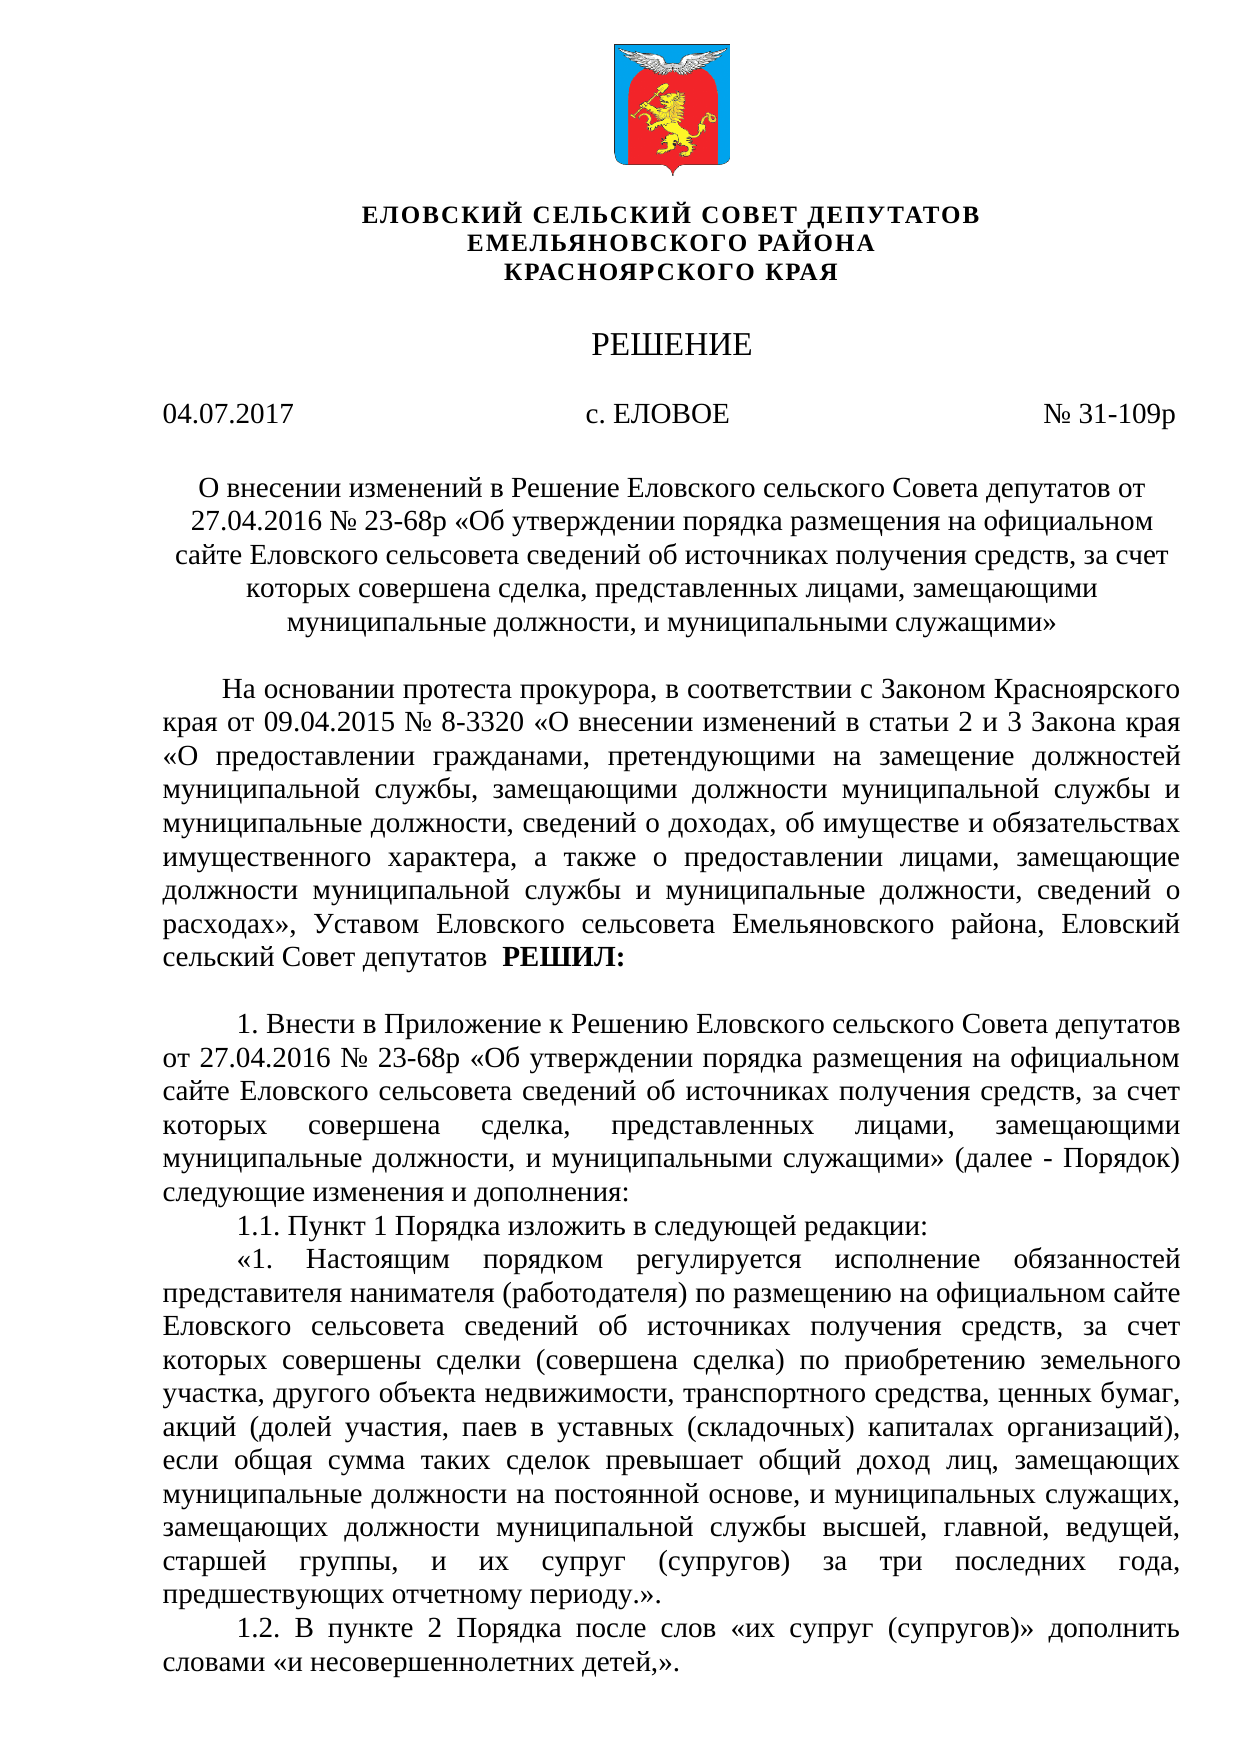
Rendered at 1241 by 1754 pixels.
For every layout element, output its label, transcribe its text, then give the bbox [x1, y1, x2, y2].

text РЕШЕНИЕ [162, 324, 1181, 363]
subtitle ЕЛОВСКИЙ СЕЛЬСКИЙ СОВЕТ ДЕПУТАТОВ ЕМЕЛЬЯНОВСКОГО РАЙОНА КРАСНОЯРСКОГО КРАЯ [162, 200, 1181, 324]
text 04.07.2017 с. ЕЛОВОЕ № 31-109р [162, 396, 1181, 430]
text «1. Настоящим порядком регулируется исполнение обязанностей представителя нанимателя (работодателя) по размещению на официальном сайте Еловского сельсовета сведений об источниках получения средств, за счет которых совершены сделки (совершена сделка) по приобретению земельного участка, другого объекта недвижимости, транспортного средства, ценных бумаг, акций (долей участия, паев в уставных (складочных) капиталах организаций), если общая сумма таких сделок превышает общий доход лиц, замещающих муниципальные должности на постоянной основе, и муниципальных служащих, замещающих должности муниципальной службы высшей, главной, ведущей, старшей группы, и их супруг (супругов) за три последних года, предшествующих отчетному периоду.». [162, 1241, 1181, 1610]
text 1.2. В пункте 2 Порядка после слов «их супруг (супругов)» дополнить словами «и несовершеннолетних детей,». [162, 1610, 1181, 1677]
text 1.1. Пункт 1 Порядка изложить в следующей редакции: [162, 1208, 1181, 1241]
text На основании протеста прокурора, в соответствии с Законом Красноярского края от 09.04.2015 № 8-3320 «О внесении изменений в статьи 2 и 3 Закона края «О предоставлении гражданами, претендующими на замещение должностей муниципальной службы, замещающими должности муниципальной службы и муниципальные должности, сведений о доходах, об имуществе и обязательствах имущественного характера, а также о предоставлении лицами, замещающие должности муниципальной службы и муниципальные должности, сведений о расходах», Уставом Еловского сельсовета Емельяновского района, Еловский сельский Совет депутатов РЕШИЛ: [162, 671, 1181, 973]
text 1. Внести в Приложение к Решению Еловского сельского Совета депутатов от 27.04.2016 № 23-68р «Об утверждении порядка размещения на официальном сайте Еловского сельсовета сведений об источниках получения средств, за счет которых совершена сделка, представленных лицами, замещающими муниципальные должности, и муниципальными служащими» (далее - Порядок) следующие изменения и дополнения: [162, 1006, 1181, 1208]
text О внесении изменений в Решение Еловского сельского Совета депутатов от 27.04.2016 № 23-68р «Об утверждении порядка размещения на официальном сайте Еловского сельсовета сведений об источниках получения средств, за счет которых совершена сделка, представленных лицами, замещающими муниципальные должности, и муниципальными служащими» [162, 470, 1181, 637]
